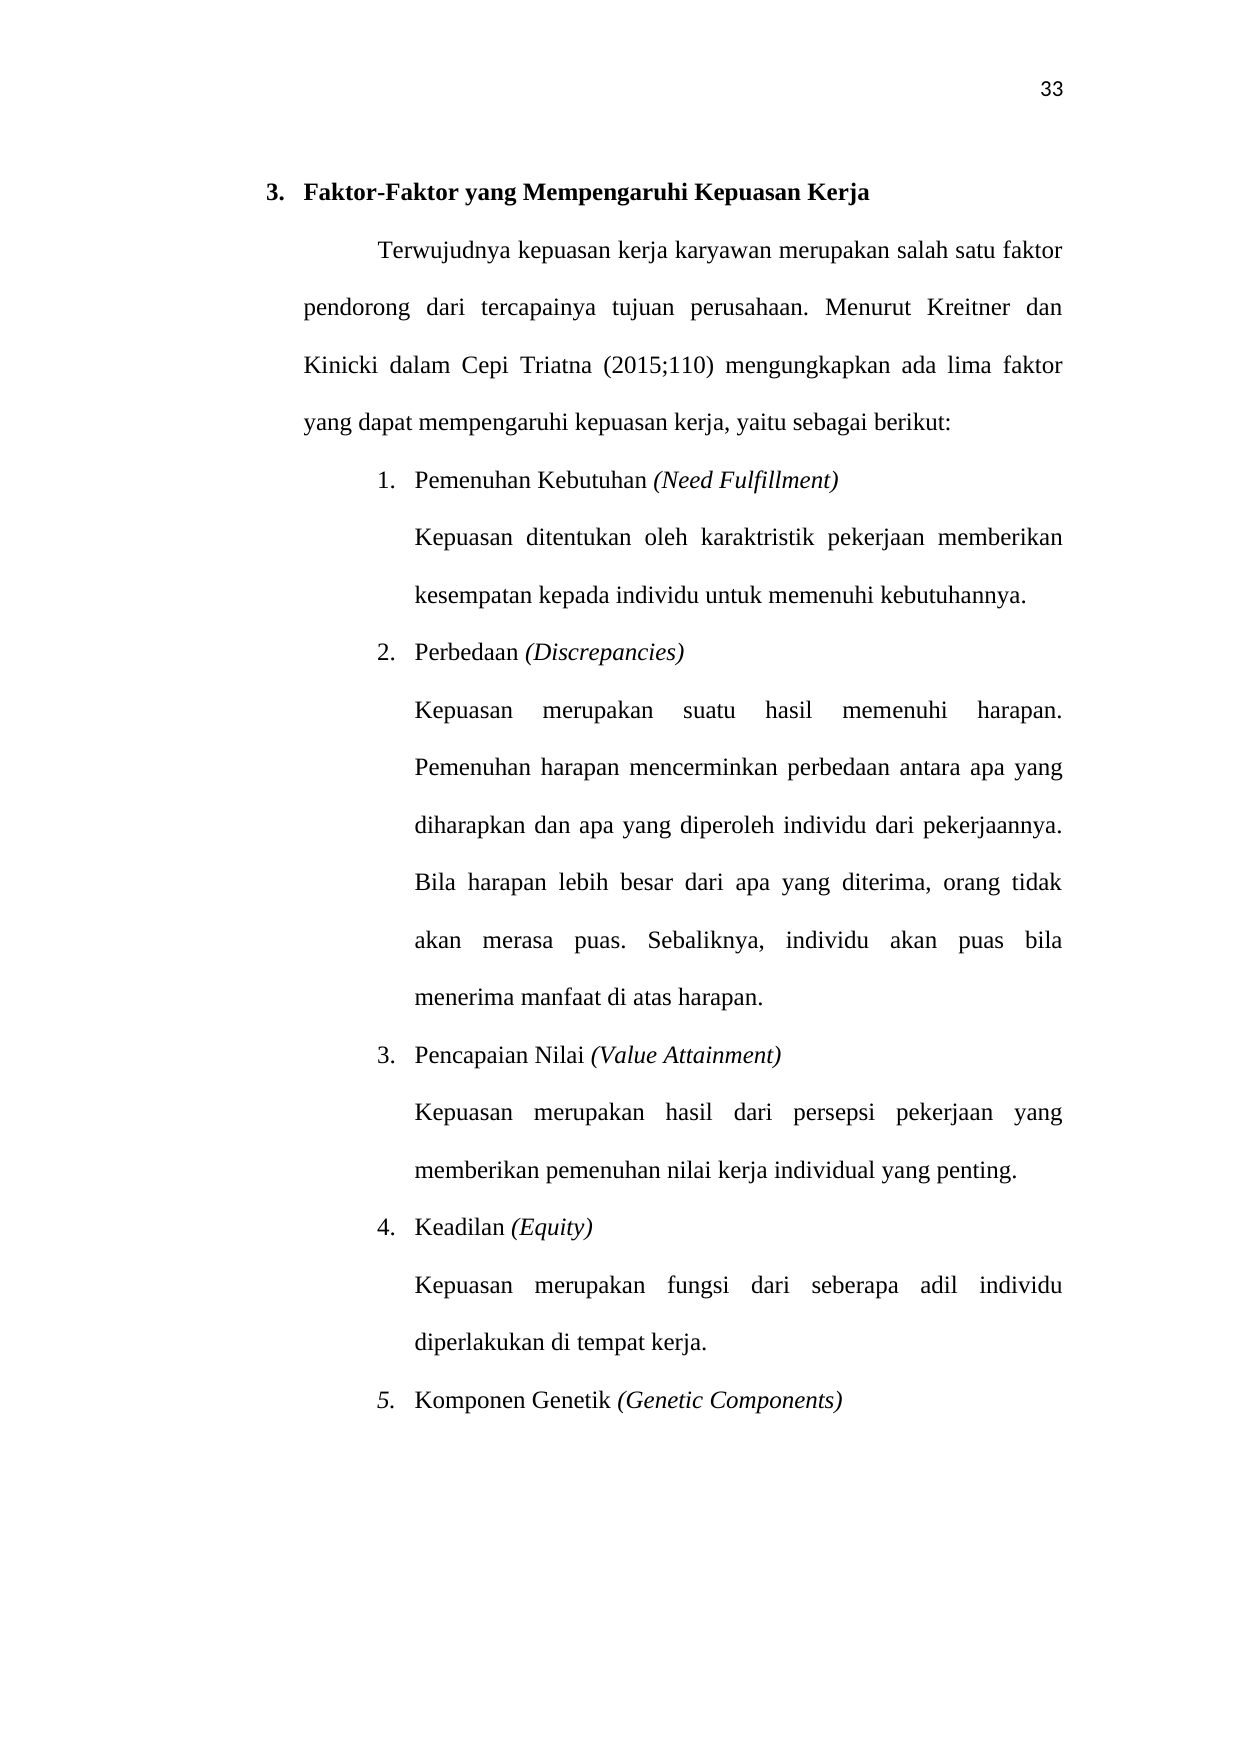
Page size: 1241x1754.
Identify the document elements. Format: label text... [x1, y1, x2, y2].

list Keadilan (Equity) [377, 1212, 1063, 1241]
list Pemenuhan Kebutuhan (Need Fulfillment) [377, 465, 1063, 493]
list Terwujudnya kepuasan kerja karyawan merupakan salah satu faktor pendorong dari tercapainya tujuan perusahaan. Menurut Kreitner dan Kinicki dalam Cepi Triatna (2015;110) mengungkapkan ada lima faktor yang dapat mempengaruhi kepuasan kerja, yaitu sebagai berikut: [303, 235, 1063, 436]
list Komponen Genetik (Genetic Components) [377, 1385, 1063, 1413]
list Faktor-Faktor yang Mempengaruhi Kepuasan Kerja [266, 177, 1063, 206]
list Kepuasan ditentukan oleh karaktristik pekerjaan memberikan kesempatan kepada individu untuk memenuhi kebutuhannya. [414, 522, 1063, 608]
list Kepuasan merupakan fungsi dari seberapa adil individu diperlakukan di tempat kerja. [414, 1270, 1063, 1356]
list Pencapaian Nilai (Value Attainment) [377, 1040, 1063, 1068]
list Kepuasan merupakan hasil dari persepsi pekerjaan yang memberikan pemenuhan nilai kerja individual yang penting. [414, 1097, 1063, 1183]
list Kepuasan merupakan suatu hasil memenuhi harapan. Pemenuhan harapan mencerminkan perbedaan antara apa yang diharapkan dan apa yang diperoleh individu dari pekerjaannya. Bila harapan lebih besar dari apa yang diterima, orang tidak akan merasa puas. Sebaliknya, individu akan puas bila menerima manfaat di atas harapan. [414, 695, 1063, 1011]
list Perbedaan (Discrepancies) [377, 637, 1063, 666]
